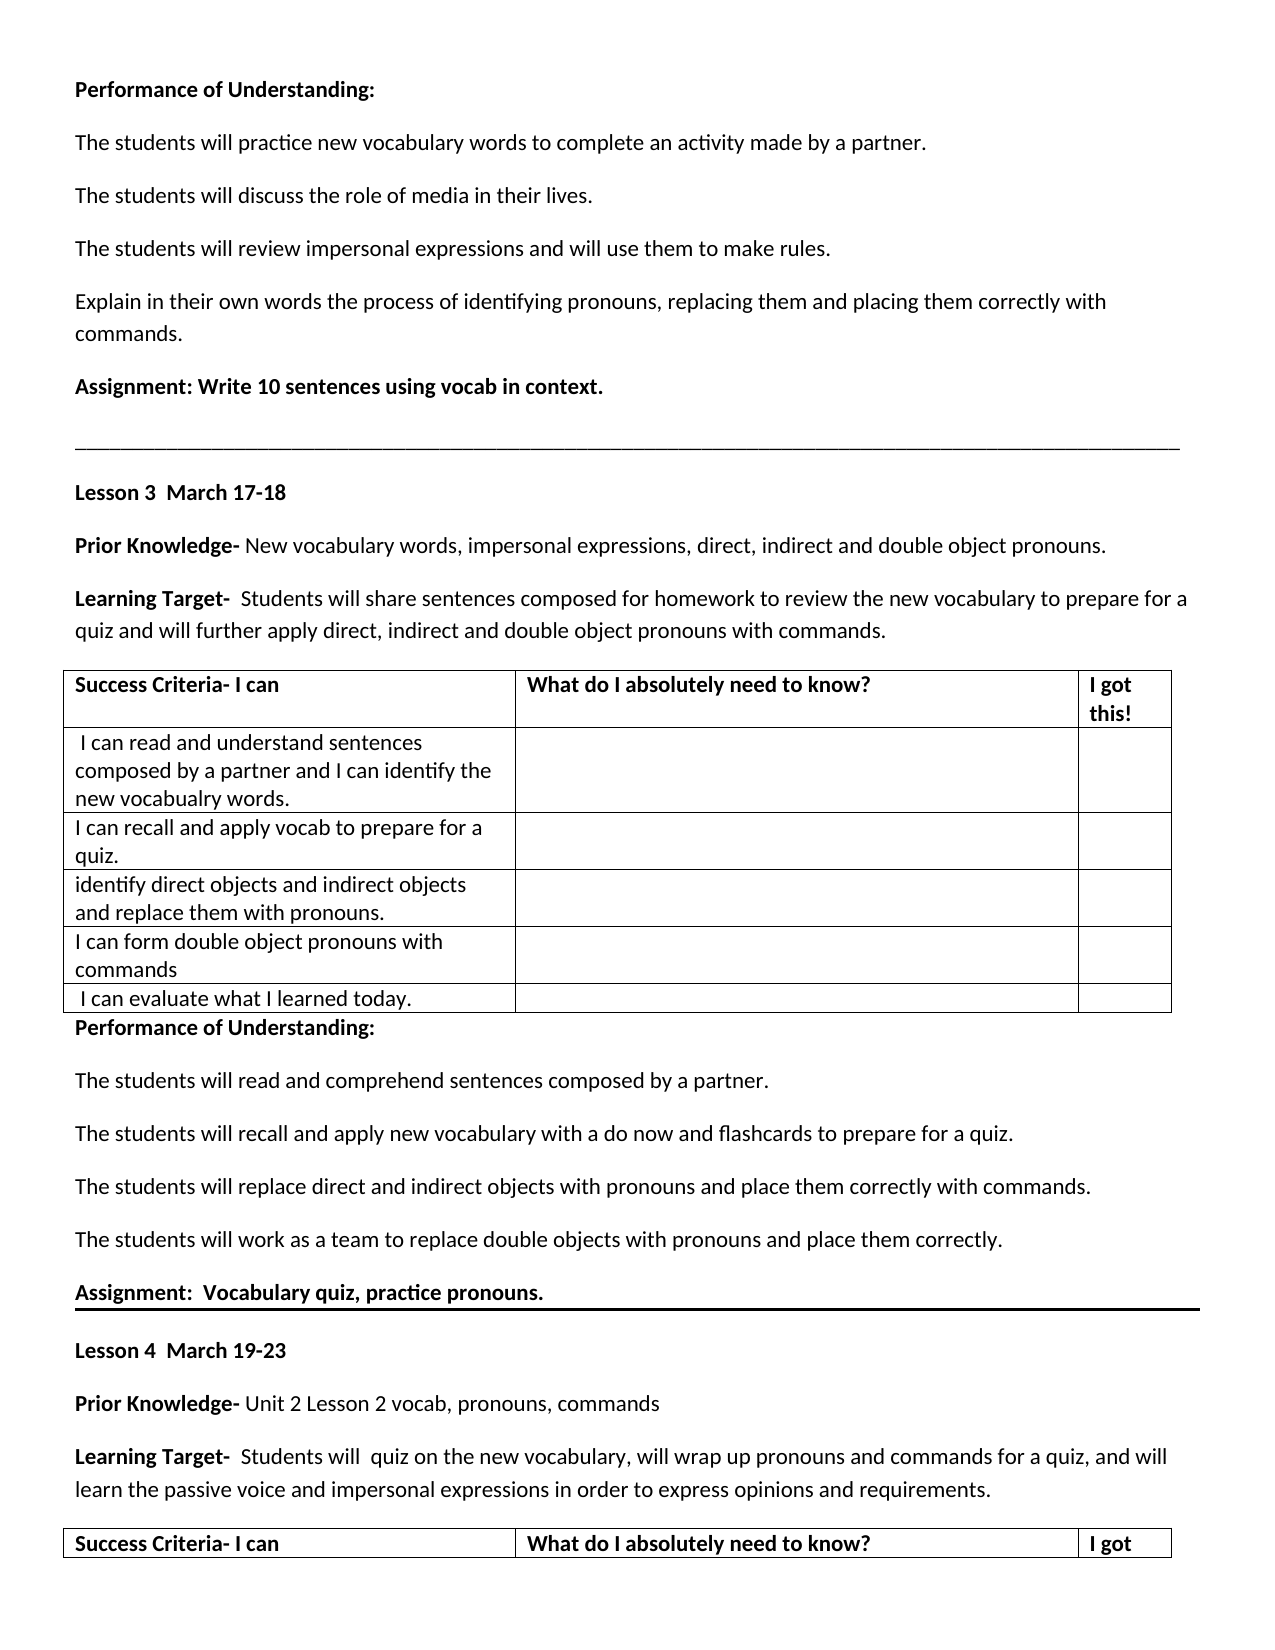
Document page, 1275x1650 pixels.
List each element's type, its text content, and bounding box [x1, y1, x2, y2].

table_cell I can form double object pronouns with commands [64, 927, 515, 983]
text Lesson 4 March 19-23 [75, 1336, 1200, 1364]
text Prior Knowledge- New vocabulary words, impersonal expressions, direct, indirect and double object pronouns. [75, 531, 1200, 559]
table_cell I can recall and apply vocab to prepare for a quiz. [64, 813, 515, 869]
table_cell [1079, 927, 1171, 983]
table_cell identify direct objects and indirect objects and replace them with pronouns. [64, 870, 515, 926]
table_header I got this! [1079, 1529, 1171, 1557]
text Lesson 3 March 17-18 [75, 478, 1200, 506]
table_cell I can read and understand sentences composed by a partner and I can identify the new vocabualry words. [64, 728, 515, 812]
text Prior Knowledge- Unit 2 Lesson 2 vocab, pronouns, commands [75, 1389, 1200, 1417]
table_cell [516, 927, 1078, 983]
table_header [64, 1529, 515, 1557]
table_cell [516, 984, 1078, 1012]
table_cell [1079, 870, 1171, 926]
text The students will work as a team to replace double objects with pronouns and place them correctly. [75, 1225, 1200, 1253]
table_header I got this! [1079, 671, 1171, 727]
text The students will practice new vocabulary words to complete an activity made by a partner. [75, 128, 1200, 156]
text Performance of Understanding: [75, 1013, 1200, 1041]
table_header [516, 1529, 1078, 1557]
table_cell [516, 728, 1078, 812]
text _________________________________________________________________________________________________ [75, 425, 1200, 453]
table_cell I can evaluate what I learned today. [64, 984, 515, 1012]
text Learning Target- Students will share sentences composed for homework to review the new vocabulary to prepare for a quiz and will further apply direct, indirect and double object pronouns with commands. [75, 584, 1200, 644]
text The students will review impersonal expressions and will use them to make rules. [75, 234, 1200, 262]
table_header What do I absolutely need to know? [516, 671, 1078, 727]
text The students will recall and apply new vocabulary with a do now and flashcards to prepare for a quiz. [75, 1119, 1200, 1147]
table_header Success Criteria- I can [64, 671, 515, 727]
text The students will replace direct and indirect objects with pronouns and place them correctly with commands. [75, 1172, 1200, 1200]
text Performance of Understanding: [75, 75, 1200, 103]
text The students will discuss the role of media in their lives. [75, 181, 1200, 209]
table_cell [1079, 813, 1171, 869]
text Assignment: Write 10 sentences using vocab in context. [75, 372, 1200, 400]
table_cell [1079, 984, 1171, 1012]
table_cell [516, 870, 1078, 926]
table_cell [1079, 728, 1171, 812]
text The students will read and comprehend sentences composed by a partner. [75, 1066, 1200, 1094]
table_cell [516, 813, 1078, 869]
text Explain in their own words the process of identifying pronouns, replacing them and placing them correctly with commands. [75, 287, 1200, 347]
text Learning Target- Students will quiz on the new vocabulary, will wrap up pronouns and commands for a quiz, and will learn the passive voice and impersonal expressions in order to express opinions and requirements. [75, 1442, 1200, 1503]
text Assignment: Vocabulary quiz, practice pronouns. [75, 1278, 1200, 1308]
